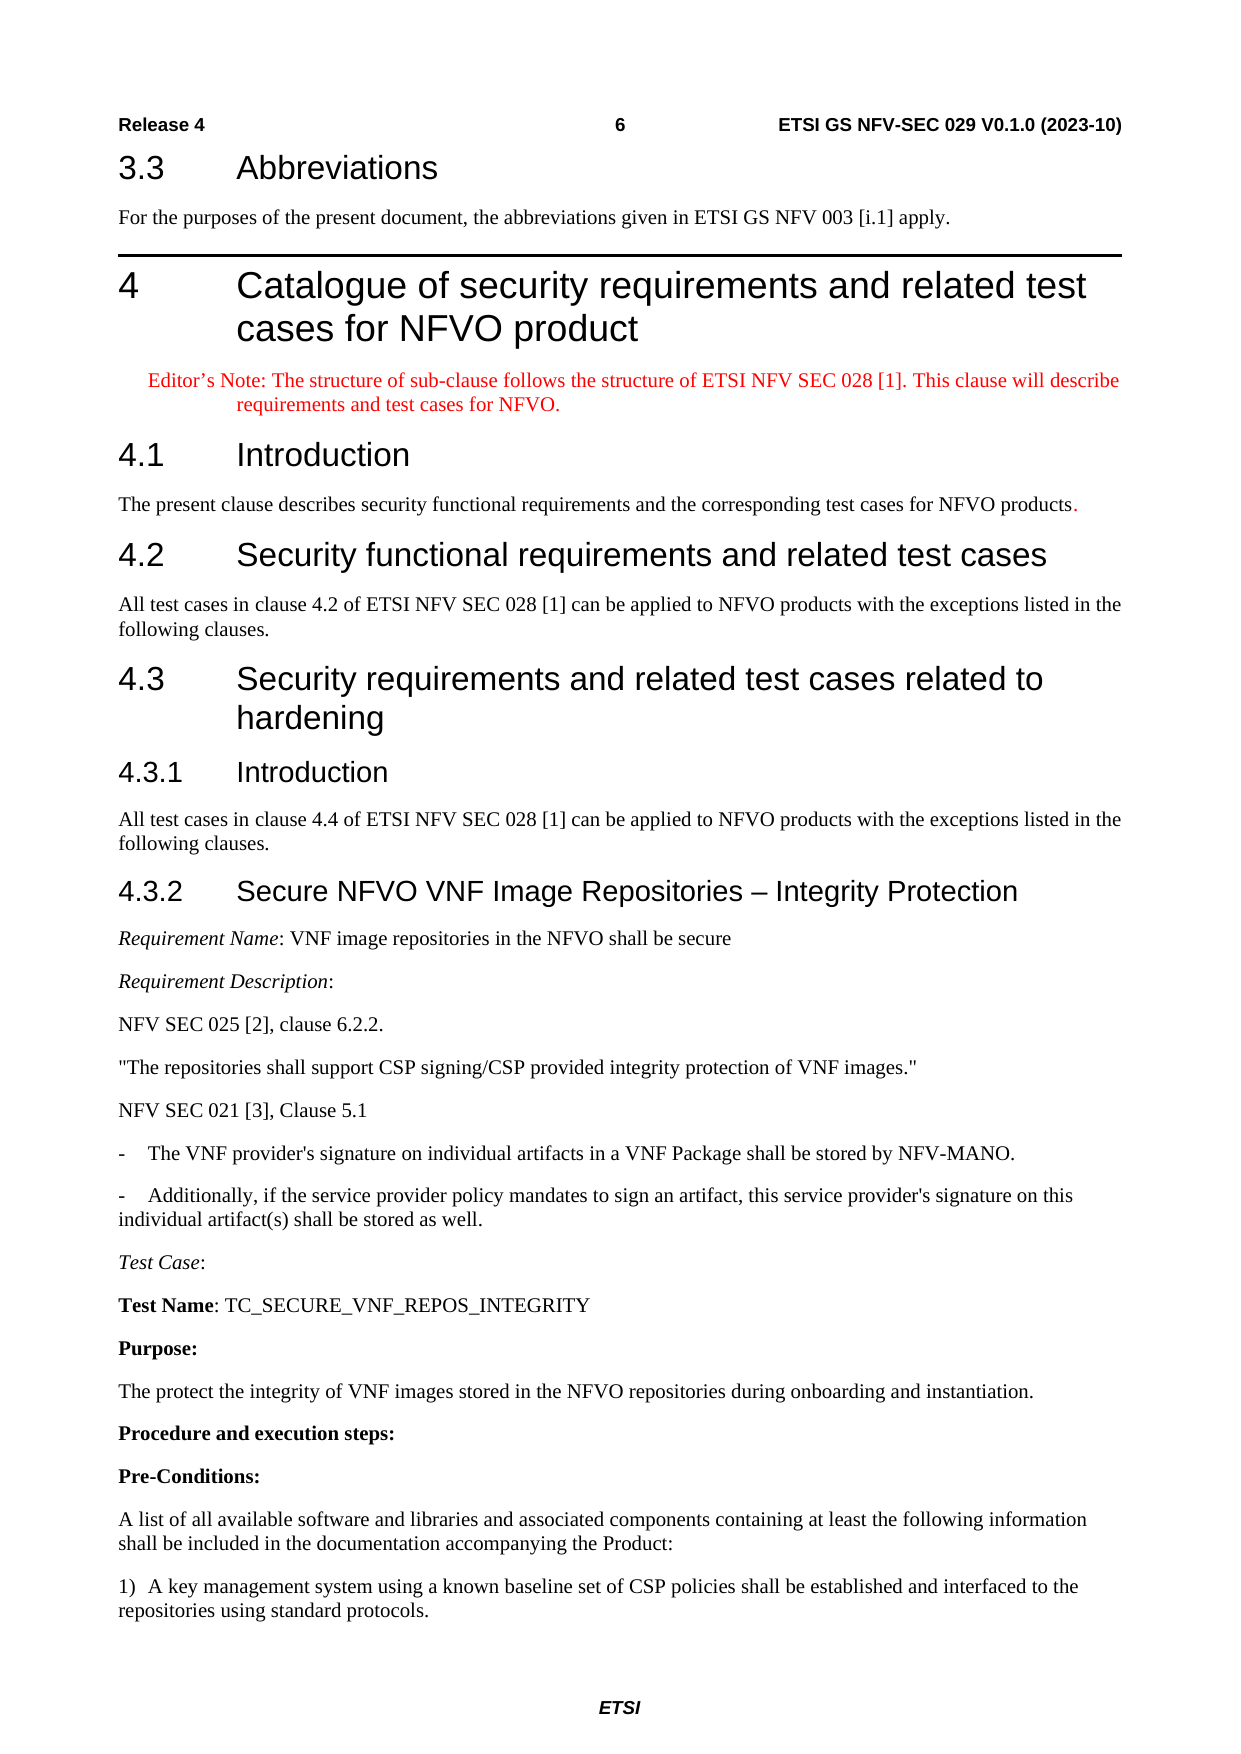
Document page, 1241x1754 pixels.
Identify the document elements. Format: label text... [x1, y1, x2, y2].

text 4.3.2 Secure NFVO VNF Image Repositories – Integrity Protection [118, 874, 1122, 908]
text All test cases in clause 4.4 of ETSI NFV SEC 028 [1] can be applied to NFVO products with the exceptions listed in the following clauses. [118, 807, 1122, 855]
text The protect the integrity of VNF images stored in the NFVO repositories during onboarding and instantiation. [118, 1378, 1122, 1403]
subtitle 4.3 Security requirements and related test cases related to hardening [118, 659, 1122, 736]
text Test Case: [118, 1250, 1122, 1274]
text Test Name: TC_SECURE_VNF_REPOS_INTEGRITY [118, 1293, 1122, 1317]
text 1) A key management system using a known baseline set of CSP policies shall be established and interfaced to the repositories using standard protocols. [118, 1574, 1122, 1622]
text NFV SEC 025 [2], clause 6.2.2. [118, 1012, 1122, 1036]
text All test cases in clause 4.2 of ETSI NFV SEC 028 [1] can be applied to NFVO products with the exceptions listed in the following clauses. [118, 592, 1122, 641]
text "The repositories shall support CSP signing/CSP provided integrity protection of VNF images." [118, 1055, 1122, 1079]
text Procedure and execution steps: [118, 1421, 1122, 1445]
text Editor’s Note: The structure of sub-clause follows the structure of ETSI NFV SEC 028 [1]. This clause will describe requirements and test cases for NFVO. [148, 368, 1122, 416]
text - The VNF provider's signature on individual artifacts in a VNF Package shall be stored by NFV-MANO. [118, 1140, 1122, 1164]
text For the purposes of the present document, the abbreviations given in ETSI GS NFV 003 [i.1] apply. [118, 205, 1122, 229]
subtitle 4 Catalogue of security requirements and related test cases for NFVO product [118, 257, 1122, 349]
text - Additionally, if the service provider policy mandates to sign an artifact, this service provider's signature on this individual artifact(s) shall be stored as well. [118, 1183, 1122, 1231]
subtitle 4.1 Introduction [118, 435, 1122, 474]
text The present clause describes security functional requirements and the corresponding test cases for NFVO products. [118, 492, 1122, 516]
subtitle 4.2 Security functional requirements and related test cases [118, 535, 1122, 574]
subtitle 4.3.1 Introduction [118, 755, 1122, 788]
text NFV SEC 021 [3], Clause 5.1 [118, 1098, 1122, 1122]
subtitle 3.3 Abbreviations [118, 148, 1122, 186]
text Requirement Name: VNF image repositories in the NFVO shall be secure [118, 926, 1122, 950]
text A list of all available software and libraries and associated components containing at least the following information shall be included in the documentation accompanying the Product: [118, 1507, 1122, 1555]
text Purpose: [118, 1336, 1122, 1360]
text Pre-Conditions: [118, 1464, 1122, 1488]
text Requirement Description: [118, 969, 1122, 993]
